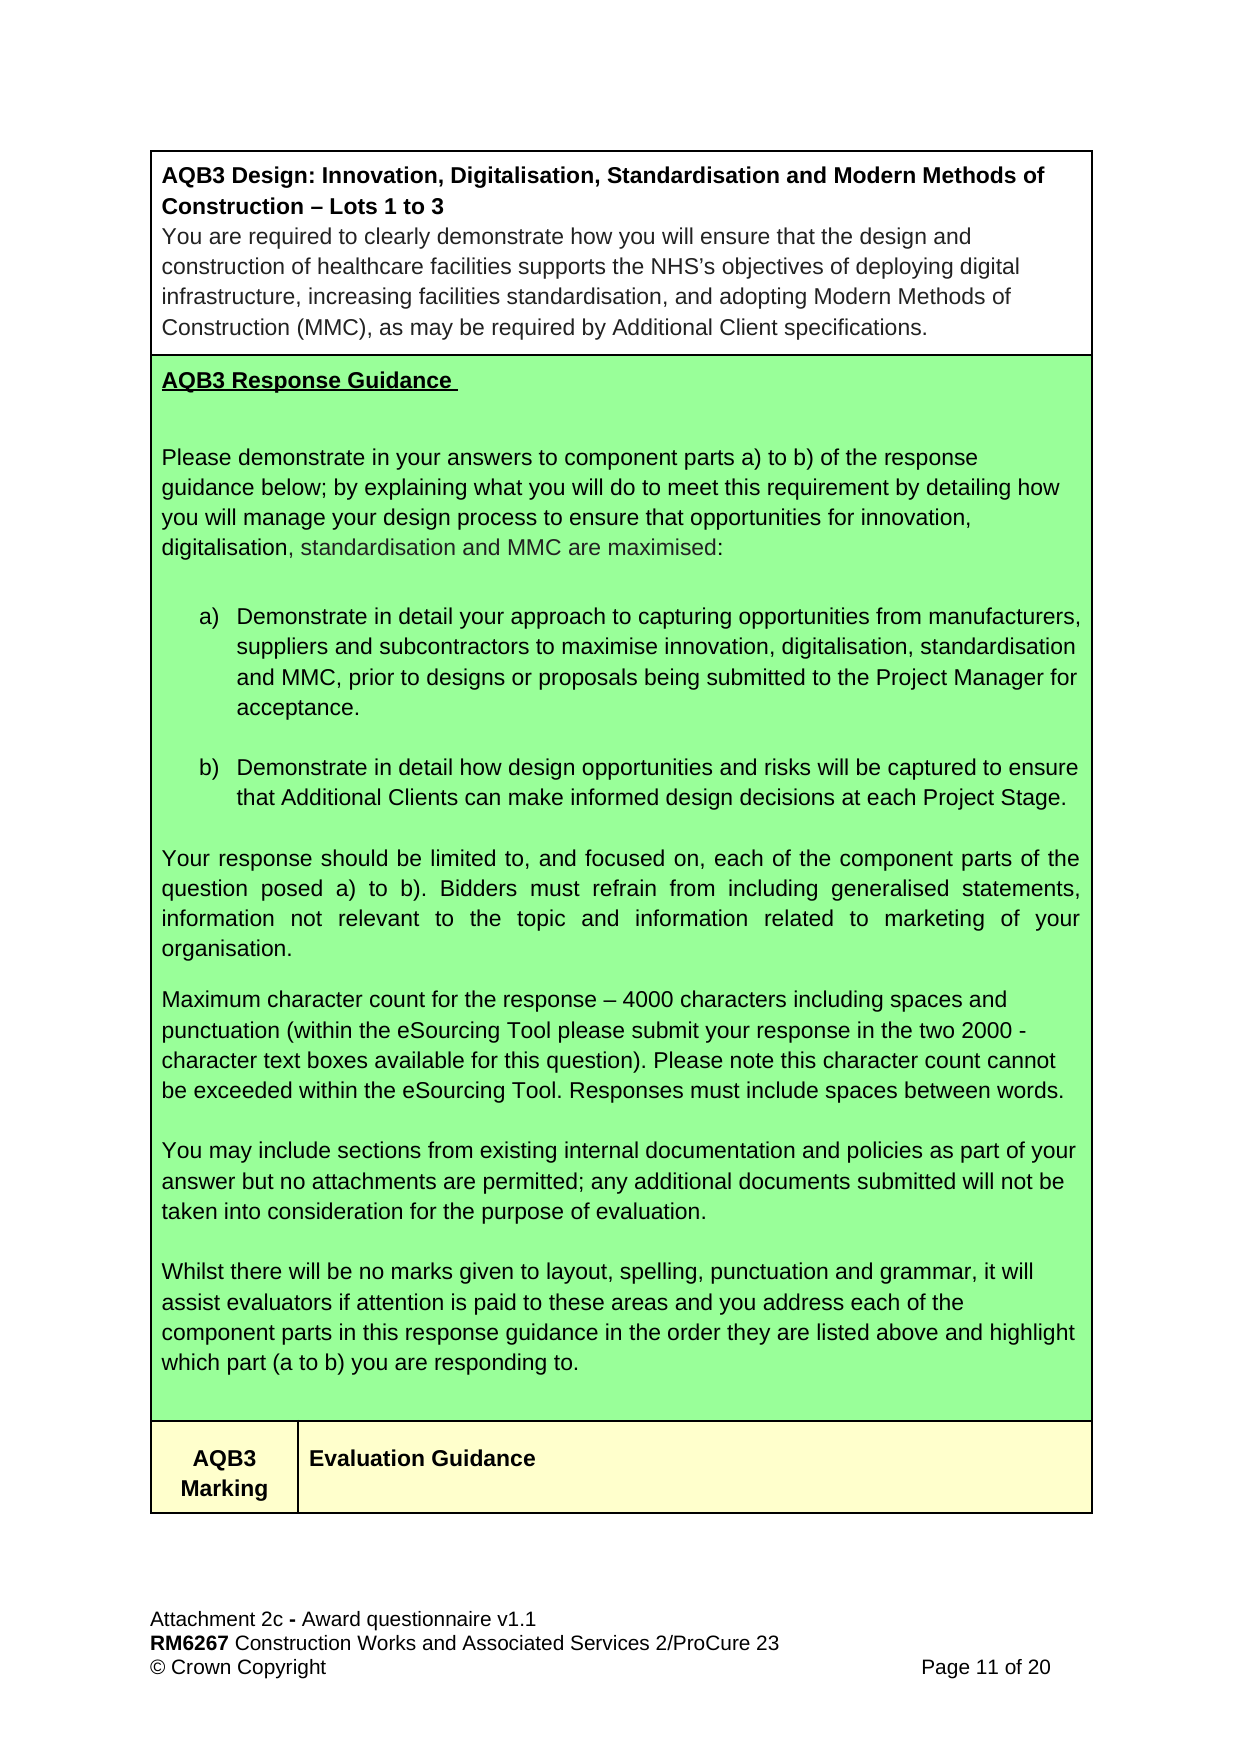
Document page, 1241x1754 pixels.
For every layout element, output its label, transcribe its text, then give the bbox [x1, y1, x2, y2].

table_header AQB3 Design: Innovation, Digitalisation, Standardisation and Modern Methods of Construction – Lots 1 to 3 You are required to clearly demonstrate how you will ensure that the design and construction of healthcare facilities supports the NHS’s objectives of deploying digital infrastructure, increasing facilities standardisation, and adopting Modern Methods of Construction (MMC), as may be required by Additional Client specifications. [152, 152, 1091, 354]
table_cell AQB3 Marking Scheme [152, 1422, 297, 1512]
table_cell Evaluation Guidance [299, 1422, 1091, 1512]
table_cell AQB3 Response Guidance Please demonstrate in your answers to component parts a) to b) of the response guidance below; by explaining what you will do to meet this requirement by detailing how you will manage your design process to ensure that opportunities for innovation, digitalisation, standardisation and MMC are maximised: Demonstrate in detail your approach to capturing opportunities from manufacturers, suppliers and subcontractors to maximise innovation, digitalisation, standardisation and MMC, prior to designs or proposals being submitted to the Project Manager for acceptance. Demonstrate in detail how design opportunities and risks will be captured to ensure that Additional Clients can make informed design decisions at each Project Stage. Your response should be limited to, and focused on, each of the component parts of the question posed a) to b). Bidders must refrain from including generalised statements, information not relevant to the topic and information related to marketing of your organisation. Maximum character count for the response – 4000 characters including spaces and punctuation (within the eSourcing Tool please submit your response in the two 2000 - character text boxes available for this question). Please note this character count cannot be exceeded within the eSourcing Tool. Responses must include spaces between words. You may include sections from existing internal documentation and policies as part of your answer but no attachments are permitted; any additional documents submitted will not be taken into consideration for the purpose of evaluation. Whilst there will be no marks given to layout, spelling, punctuation and grammar, it will assist evaluators if attention is paid to these areas and you address each of the component parts in this response guidance in the order they are listed above and highlight which part (a to b) you are responding to. [152, 356, 1091, 1420]
